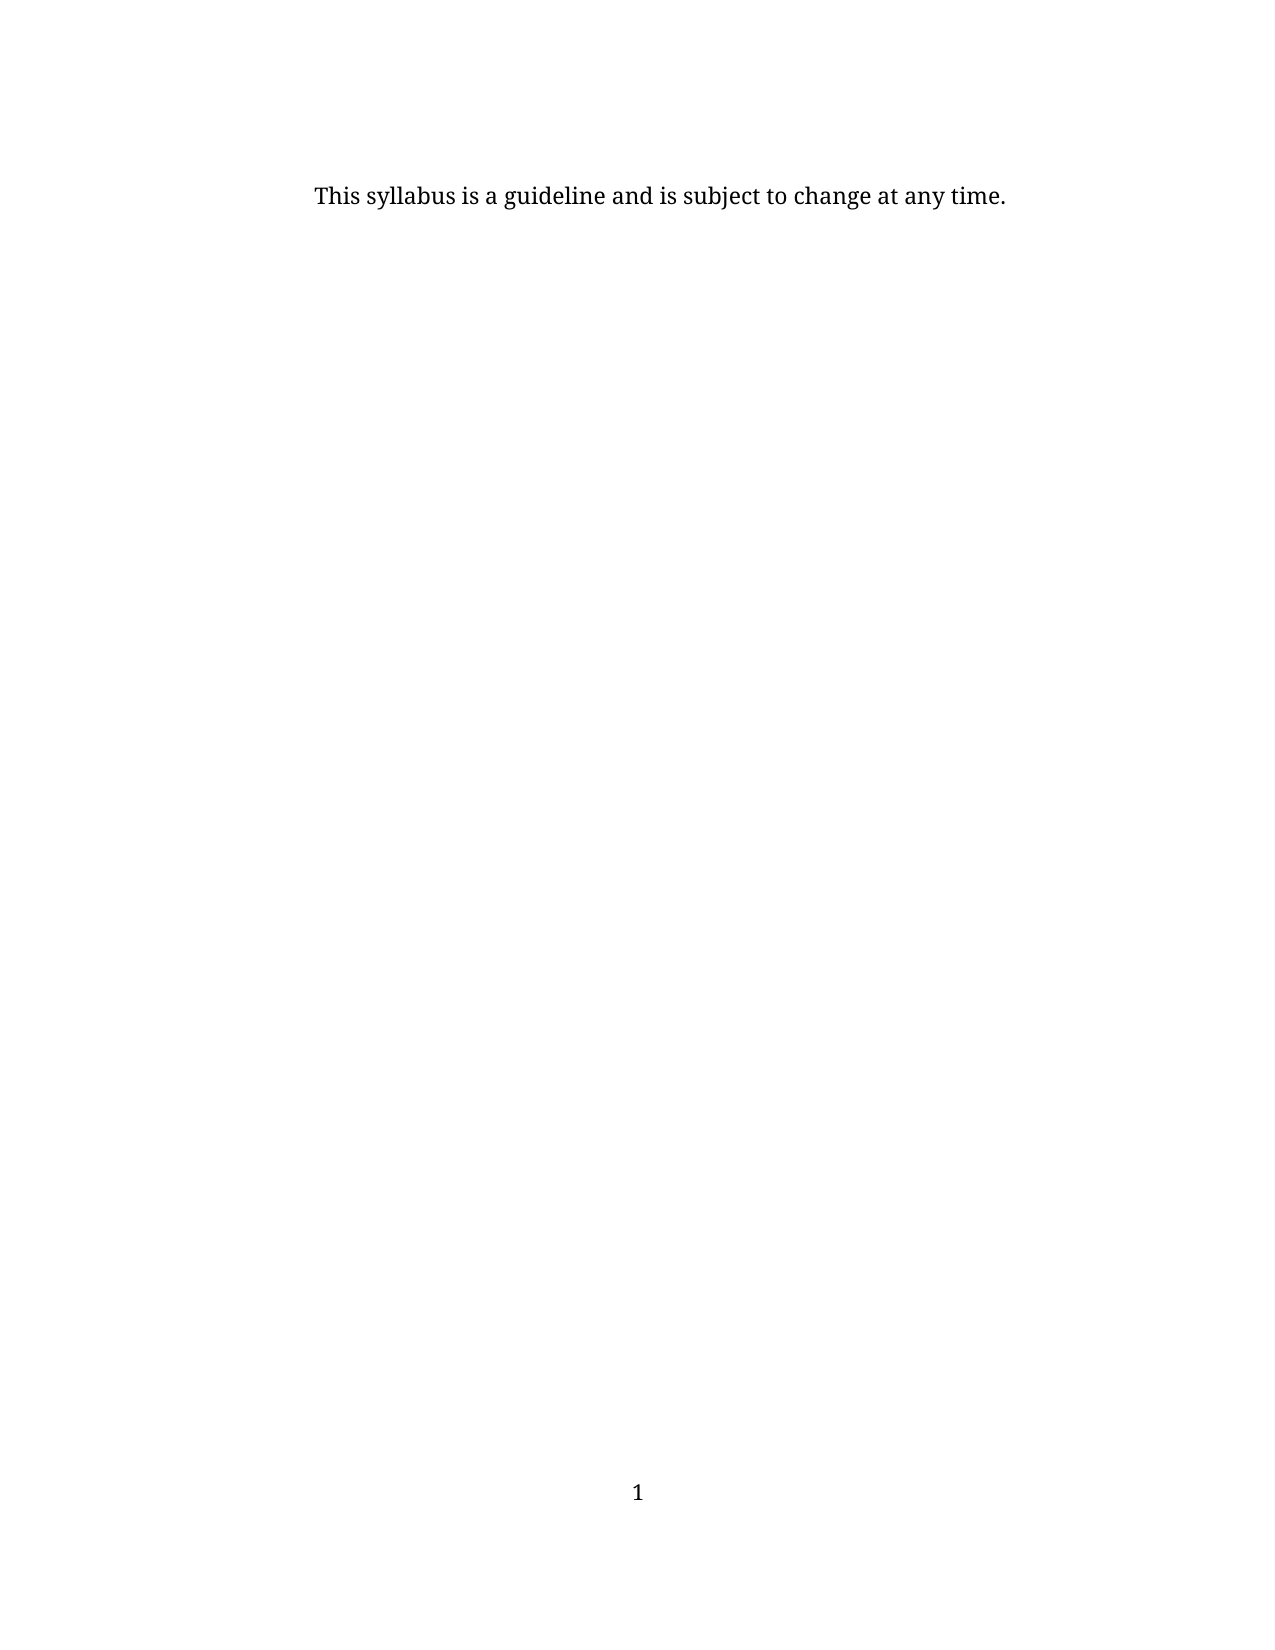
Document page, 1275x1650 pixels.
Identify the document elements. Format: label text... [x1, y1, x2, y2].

text This syllabus is a guideline and is subject to change at any time. [314, 180, 1096, 211]
